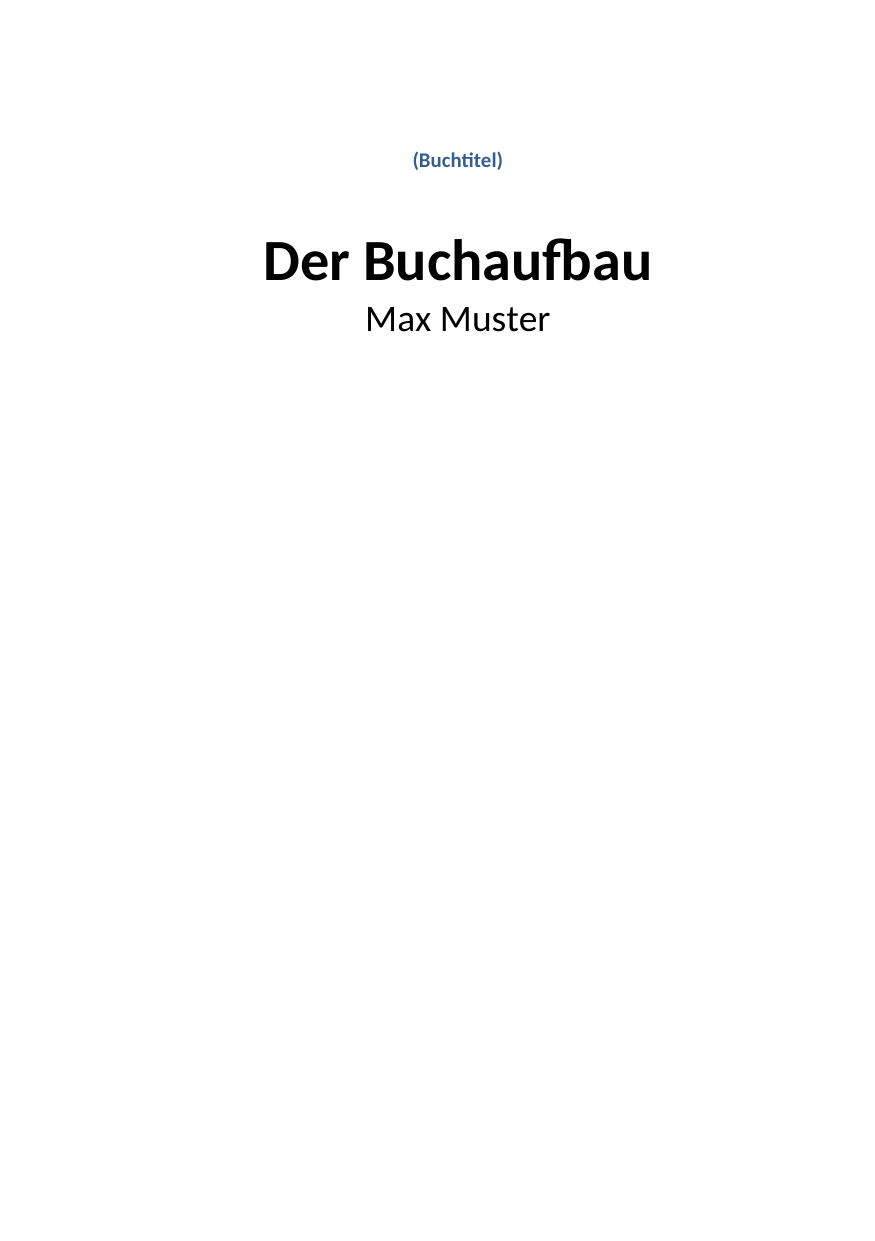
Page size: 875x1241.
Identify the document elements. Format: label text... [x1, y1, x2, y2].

text Der Buchaufbau [201, 224, 714, 295]
text Max Muster [201, 295, 714, 341]
subtitle (Buchtitel) [201, 148, 714, 173]
